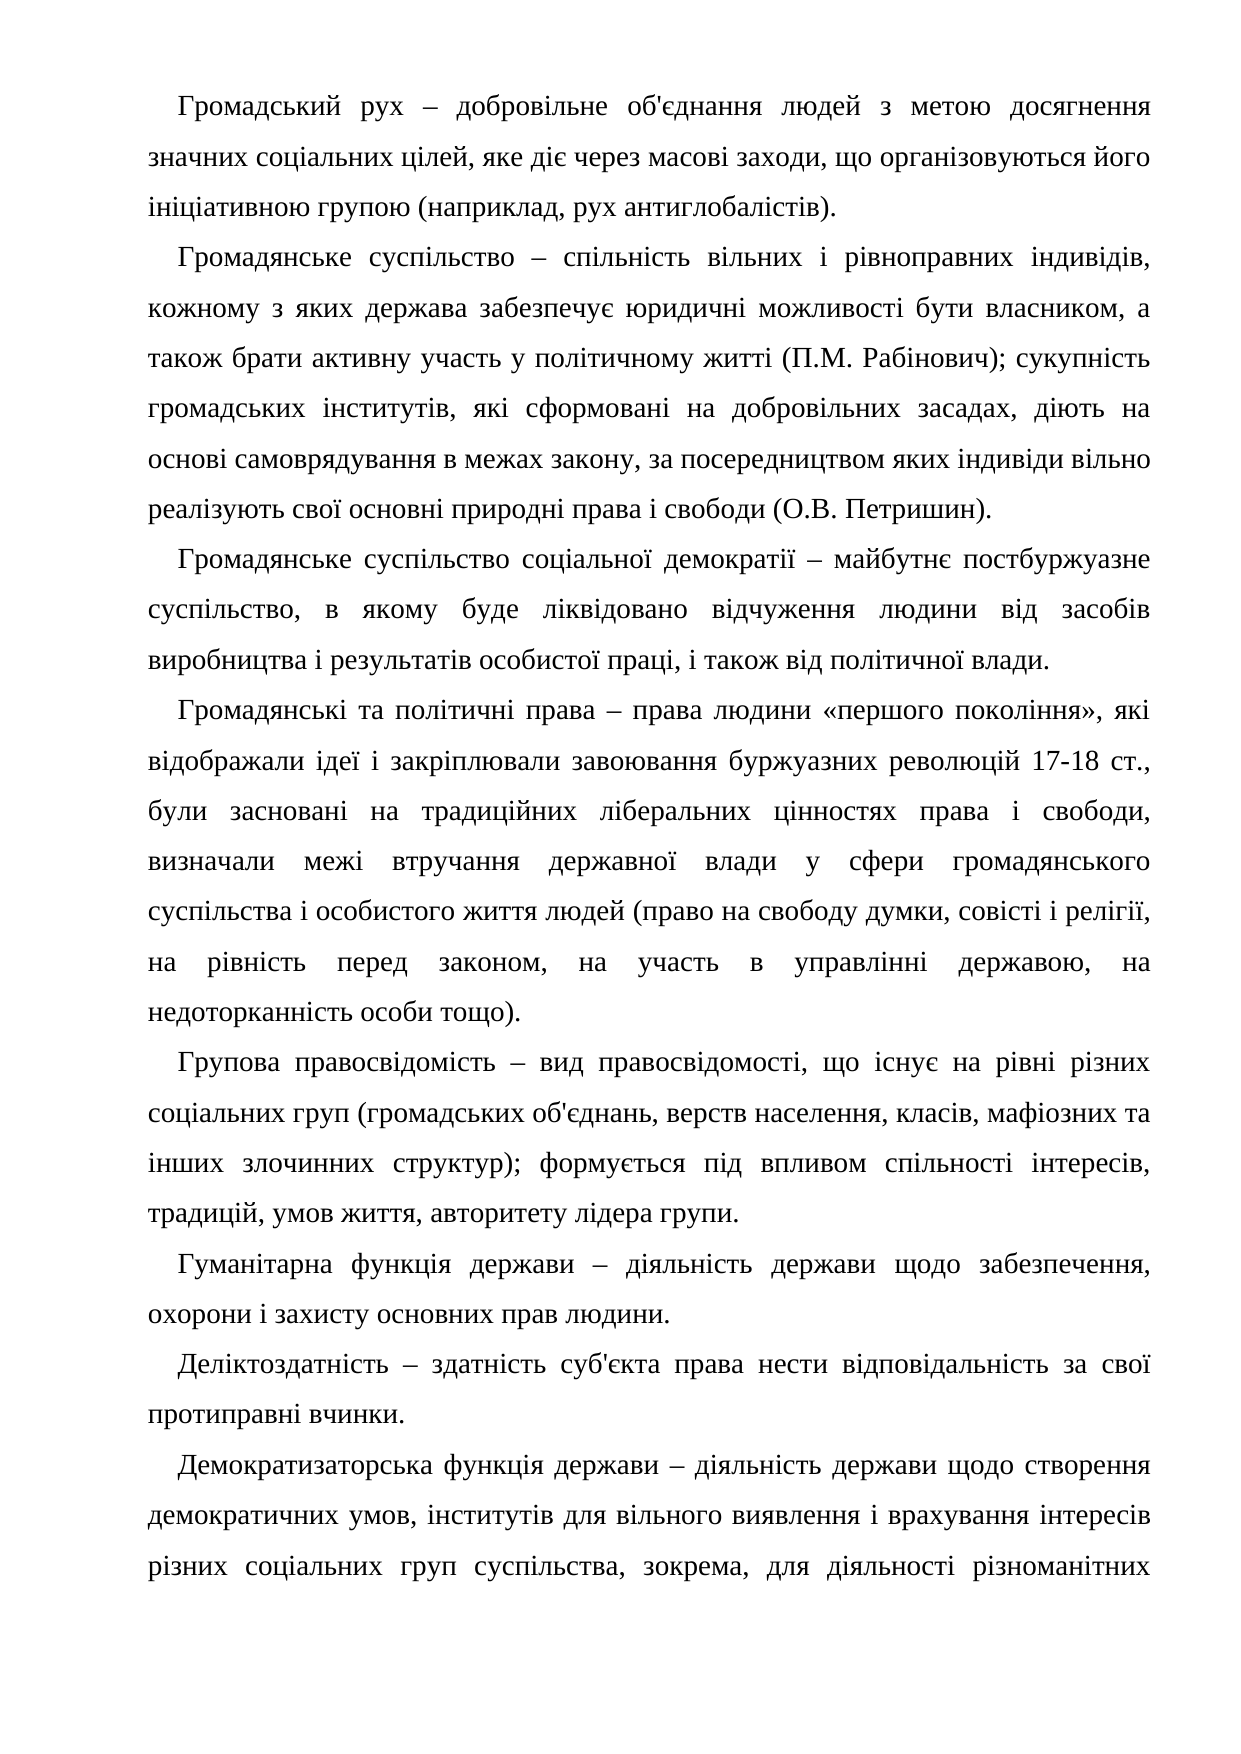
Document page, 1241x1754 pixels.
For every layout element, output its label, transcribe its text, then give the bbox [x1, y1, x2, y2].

text Громадянські та політичні права – права людини «першого покоління», які відображали ідеї і закріплювали завоювання буржуазних революцій 17-18 ст., були засновані на традиційних ліберальних цінностях права і свободи, визначали межі втручання державної влади у сфери громадянського суспільства і особистого життя людей (право на свободу думки, совісті і релігії, на рівність перед законом, на участь в управлінні державою, на недоторканність особи тощо). [148, 692, 1152, 1028]
text Громадянське суспільство – спільність вільних і рівноправних індивідів, кожному з яких держава забезпечує юридичні можливості бути власником, а також брати активну участь у політичному житті (П.М. Рабінович); сукупність громадських інститутів, які сформовані на добровільних засадах, діють на основі самоврядування в межах закону, за посередництвом яких індивіди вільно реалізують свої основні природні права і свободи (О.В. Петришин). [148, 239, 1152, 524]
text Групова правосвідомість – вид правосвідомості, що існує на рівні різних соціальних груп (громадських об'єднань, верств населення, класів, мафіозних та інших злочинних структур); формується під впливом спільності інтересів, традицій, умов життя, авторитету лідера групи. [148, 1044, 1152, 1229]
text Гуманітарна функція держави – діяльність держави щодо забезпечення, охорони і захисту основних прав людини. [148, 1246, 1152, 1329]
text Деліктоздатність – здатність суб'єкта права нести відповідальність за свої протиправні вчинки. [148, 1346, 1152, 1430]
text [148, 1447, 1152, 1581]
text Громадський рух – добровільне об'єднання людей з метою досягнення значних соціальних цілей, яке діє через масові заходи, що організовуються його ініціативною групою (наприклад, рух антиглобалістів). [148, 88, 1152, 223]
text Громадянське суспільство соціальної демократії – майбутнє постбуржуазне суспільство, в якому буде ліквідовано відчуження людини від засобів виробництва і результатів особистої праці, і також від політичної влади. [148, 541, 1152, 676]
